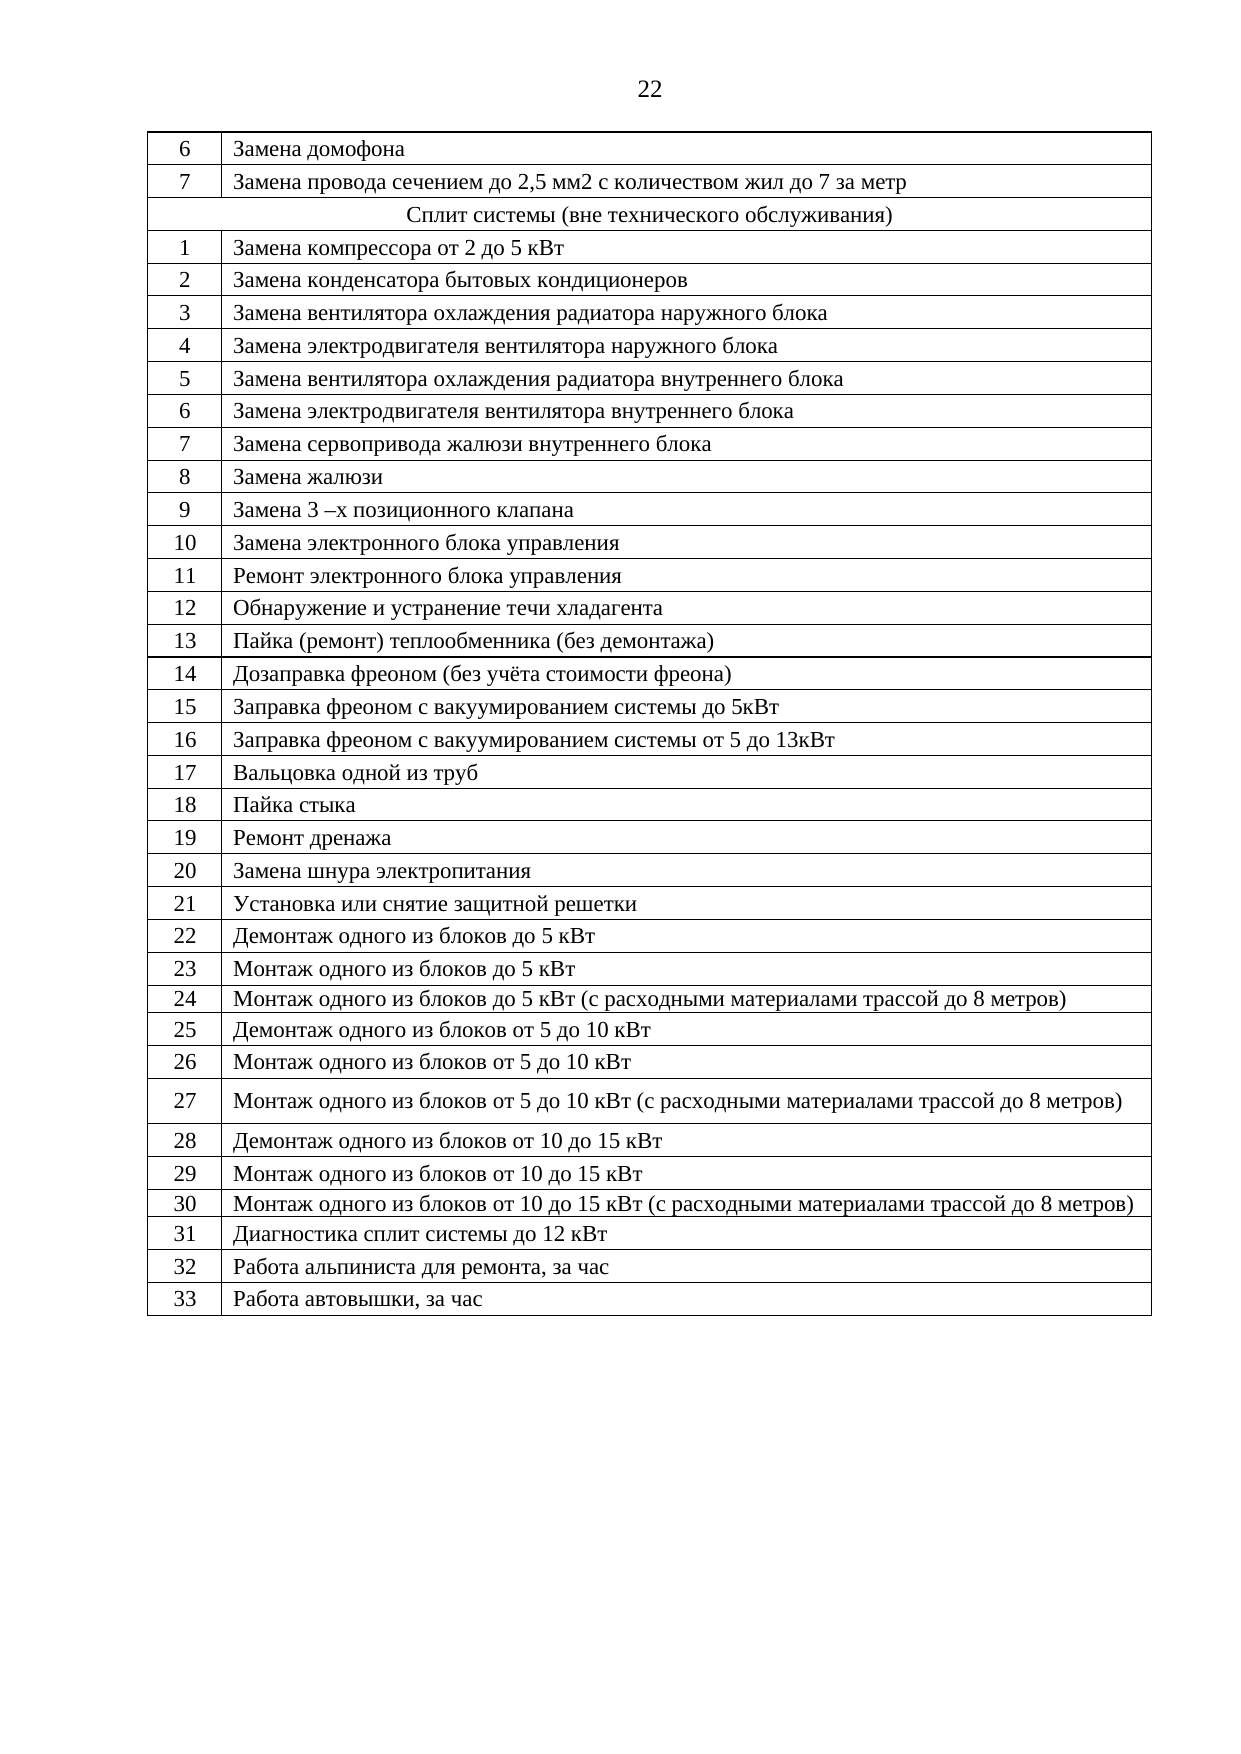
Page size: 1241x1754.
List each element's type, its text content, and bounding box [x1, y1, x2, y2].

table_cell Монтаж одного из блоков от 5 до 10 кВт [222, 1046, 1151, 1077]
table_cell 6 [148, 133, 221, 164]
table_cell 15 [148, 690, 221, 722]
table_cell Замена вентилятора охлаждения радиатора внутреннего блока [222, 362, 1151, 394]
table_cell Замена электродвигателя вентилятора внутреннего блока [222, 395, 1151, 427]
table_cell Ремонт электронного блока управления [222, 559, 1151, 591]
table_cell Дозаправка фреоном (без учёта стоимости фреона) [222, 658, 1151, 689]
table_cell Обнаружение и устранение течи хладагента [222, 592, 1151, 623]
table_cell Замена компрессора от 2 до 5 кВт [222, 231, 1151, 263]
table_cell 16 [148, 723, 221, 755]
table_cell 4 [148, 329, 221, 361]
table_cell 6 [148, 395, 221, 427]
table_cell 12 [148, 592, 221, 623]
table_cell 23 [148, 953, 221, 984]
table_cell 20 [148, 854, 221, 886]
table_cell Замена вентилятора охлаждения радиатора наружного блока [222, 296, 1151, 328]
table_cell Демонтаж одного из блоков от 5 до 10 кВт [222, 1013, 1151, 1045]
table_cell 3 [148, 296, 221, 328]
table_cell 33 [148, 1283, 221, 1314]
table_cell 14 [148, 658, 221, 689]
table_cell 19 [148, 821, 221, 853]
table_cell 7 [148, 165, 221, 197]
table_cell Замена конденсатора бытовых кондиционеров [222, 264, 1151, 295]
table_cell 24 [148, 986, 221, 1012]
table_cell Заправка фреоном с вакуумированием системы от 5 до 13кВт [222, 723, 1151, 755]
table_cell Пайка (ремонт) теплообменника (без демонтажа) [222, 625, 1151, 656]
table_cell 13 [148, 625, 221, 656]
table_cell Вальцовка одной из труб [222, 756, 1151, 788]
table_cell Демонтаж одного из блоков от 10 до 15 кВт [222, 1124, 1151, 1156]
table_cell Замена жалюзи [222, 461, 1151, 492]
table_cell Работа автовышки, за час [222, 1283, 1151, 1314]
table_cell 17 [148, 756, 221, 788]
table_cell Замена шнура электропитания [222, 854, 1151, 886]
table_cell Пайка стыка [222, 789, 1151, 820]
table_cell 2 [148, 264, 221, 295]
table_cell 9 [148, 493, 221, 525]
table_cell 7 [148, 428, 221, 459]
table_cell Работа альпиниста для ремонта, за час [222, 1250, 1151, 1282]
table_cell Монтаж одного из блоков до 5 кВт (с расходными материалами трассой до 8 метров) [222, 986, 1151, 1012]
table_cell Монтаж одного из блоков от 10 до 15 кВт (с расходными материалами трассой до 8 метров) [222, 1190, 1151, 1216]
table_cell 32 [148, 1250, 221, 1282]
table_cell 27 [148, 1079, 221, 1123]
table_cell 8 [148, 461, 221, 492]
table_cell Сплит системы (вне технического обслуживания) [148, 198, 1151, 230]
table_cell 30 [148, 1190, 221, 1216]
table_cell Замена электронного блока управления [222, 526, 1151, 558]
table_cell Монтаж одного из блоков от 5 до 10 кВт (с расходными материалами трассой до 8 метров) [222, 1079, 1151, 1123]
table_cell 25 [148, 1013, 221, 1045]
table_cell Замена электродвигателя вентилятора наружного блока [222, 329, 1151, 361]
table_cell 11 [148, 559, 221, 591]
table_cell 28 [148, 1124, 221, 1156]
table_cell 21 [148, 887, 221, 919]
table_cell Замена домофона [222, 133, 1151, 164]
table_cell 22 [148, 920, 221, 952]
table_cell Замена 3 –х позиционного клапана [222, 493, 1151, 525]
table_cell 10 [148, 526, 221, 558]
table_cell Демонтаж одного из блоков до 5 кВт [222, 920, 1151, 952]
table_cell Замена провода сечением до 2,5 мм2 с количеством жил до 7 за метр [222, 165, 1151, 197]
table_cell 18 [148, 789, 221, 820]
table_cell Диагностика сплит системы до 12 кВт [222, 1217, 1151, 1249]
table_cell 26 [148, 1046, 221, 1077]
table_cell 31 [148, 1217, 221, 1249]
table_cell Замена сервопривода жалюзи внутреннего блока [222, 428, 1151, 459]
table_cell 5 [148, 362, 221, 394]
table_cell Монтаж одного из блоков до 5 кВт [222, 953, 1151, 984]
table_cell Монтаж одного из блоков от 10 до 15 кВт [222, 1157, 1151, 1189]
table_cell Ремонт дренажа [222, 821, 1151, 853]
table_cell 29 [148, 1157, 221, 1189]
table_cell Заправка фреоном с вакуумированием системы до 5кВт [222, 690, 1151, 722]
table_cell 1 [148, 231, 221, 263]
table_cell Установка или снятие защитной решетки [222, 887, 1151, 919]
